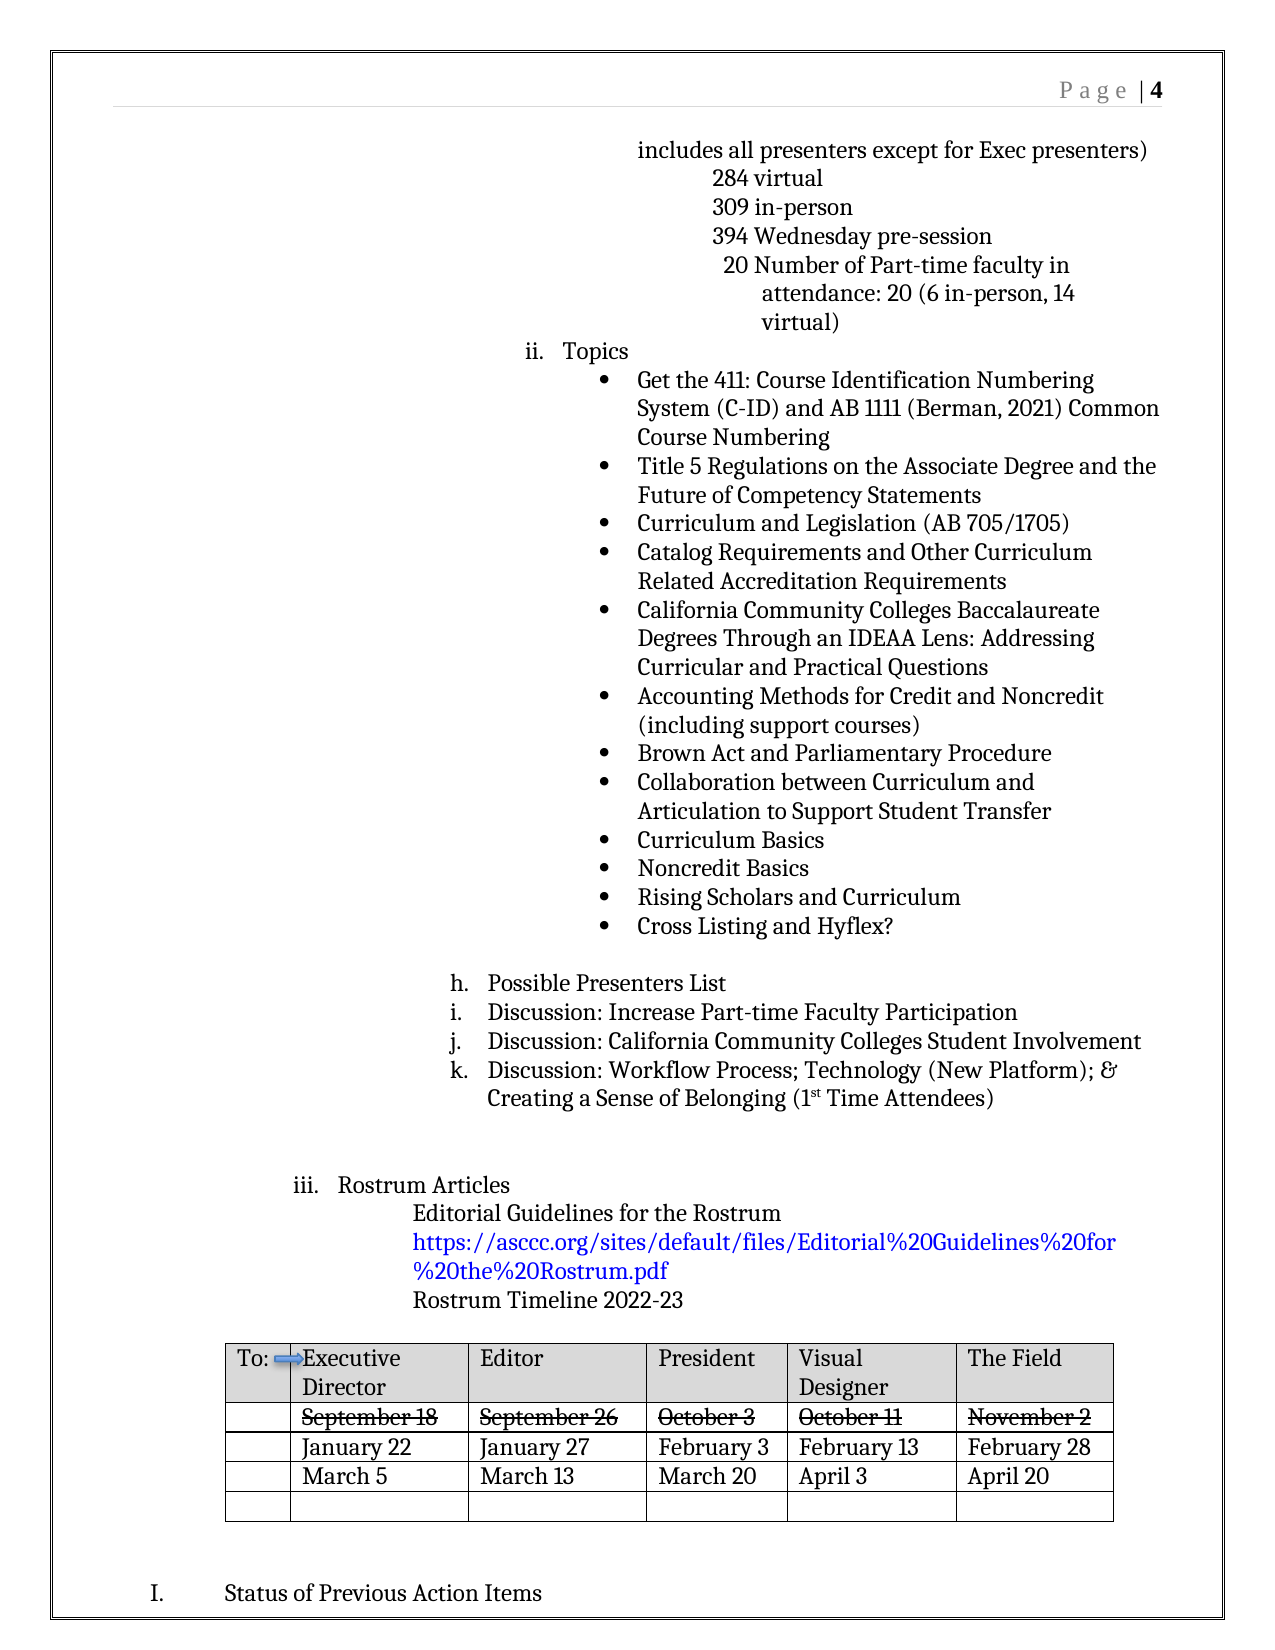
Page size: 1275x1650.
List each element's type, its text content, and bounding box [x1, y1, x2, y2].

list California Community Colleges Baccalaureate Degrees Through an IDEAA Lens: Addressing Curricular and Practical Questions [600, 596, 1162, 682]
list Get the 411: Course Identification Numbering System (C-ID) and AB 1111 (Berman, 2021) Common Course Numbering [600, 366, 1162, 452]
table_cell March 13 [469, 1462, 646, 1491]
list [600, 136, 1162, 164]
list Possible Presenters List [450, 969, 1162, 998]
table_cell October 3 [647, 1403, 787, 1431]
list 309 in-person [637, 193, 1162, 222]
table_header President [647, 1344, 787, 1402]
table_cell [226, 1433, 290, 1461]
text virtual) [712, 308, 1162, 337]
list Catalog Requirements and Other Curriculum Related Accreditation Requirements [600, 538, 1162, 596]
table_cell January 22 [291, 1433, 468, 1461]
table_cell November 2 [957, 1403, 1113, 1431]
table_header Executive Director [291, 1344, 468, 1402]
table_cell February 3 [647, 1433, 787, 1461]
table_cell [226, 1492, 290, 1521]
table_header Visual Designer [788, 1344, 956, 1402]
table_cell [647, 1492, 787, 1521]
list Rostrum Articles [319, 1171, 1162, 1199]
list Topics [544, 337, 1162, 366]
list 394 Wednesday pre-session [637, 222, 1162, 251]
text Rostrum Timeline 2022-23 [356, 1286, 1162, 1314]
list https://asccc.org/sites/default/files/Editorial%20Guidelines%20for%20the%20Rostrum.pdf [412, 1228, 1162, 1286]
list Discussion: California Community Colleges Student Involvement [450, 1027, 1162, 1056]
list Status of Previous Action Items [150, 1579, 1162, 1608]
table_header To: [226, 1344, 290, 1402]
table_header The Field [957, 1344, 1113, 1402]
table_header Editor [469, 1344, 646, 1402]
table_cell [957, 1492, 1113, 1521]
list Curriculum Basics [600, 826, 1162, 854]
table_cell September 26 [469, 1403, 646, 1431]
table_cell January 27 [469, 1433, 646, 1461]
table_cell March 5 [291, 1462, 468, 1491]
table_cell March 20 [647, 1462, 787, 1491]
table_cell [788, 1492, 956, 1521]
table_cell October 11 [788, 1403, 956, 1431]
table_cell April 20 [957, 1462, 1113, 1491]
list 284 virtual [637, 164, 1162, 193]
table_cell February 13 [788, 1433, 956, 1461]
table_cell [226, 1403, 290, 1431]
table_cell February 28 [957, 1433, 1113, 1461]
table_cell April 3 [788, 1462, 956, 1491]
list Rising Scholars and Curriculum [600, 883, 1162, 912]
list Title 5 Regulations on the Associate Degree and the Future of Competency Statements [600, 452, 1162, 509]
list Brown Act and Parliamentary Procedure [600, 739, 1162, 768]
list Discussion: Workflow Process; Technology (New Platform); & Creating a Sense of Belonging (1st Time Attendees) [450, 1056, 1162, 1113]
list Collaboration between Curriculum and Articulation to Support Student Transfer [600, 768, 1162, 826]
table_cell [291, 1492, 468, 1521]
list Curriculum and Legislation (AB 705/1705) [600, 509, 1162, 538]
list Discussion: Increase Part-time Faculty Participation [450, 998, 1162, 1027]
list Accounting Methods for Credit and Noncredit (including support courses) [600, 682, 1162, 739]
table_cell [469, 1492, 646, 1521]
list Editorial Guidelines for the Rostrum [337, 1199, 1162, 1228]
list Cross Listing and Hyflex? [600, 912, 1162, 941]
table_cell [226, 1462, 290, 1491]
list Noncredit Basics [600, 854, 1162, 883]
table_cell September 18 [291, 1403, 468, 1431]
text attendance: 20 (6 in-person, 14 [712, 279, 1162, 308]
text 20 Number of Part-time faculty in [712, 251, 1162, 279]
